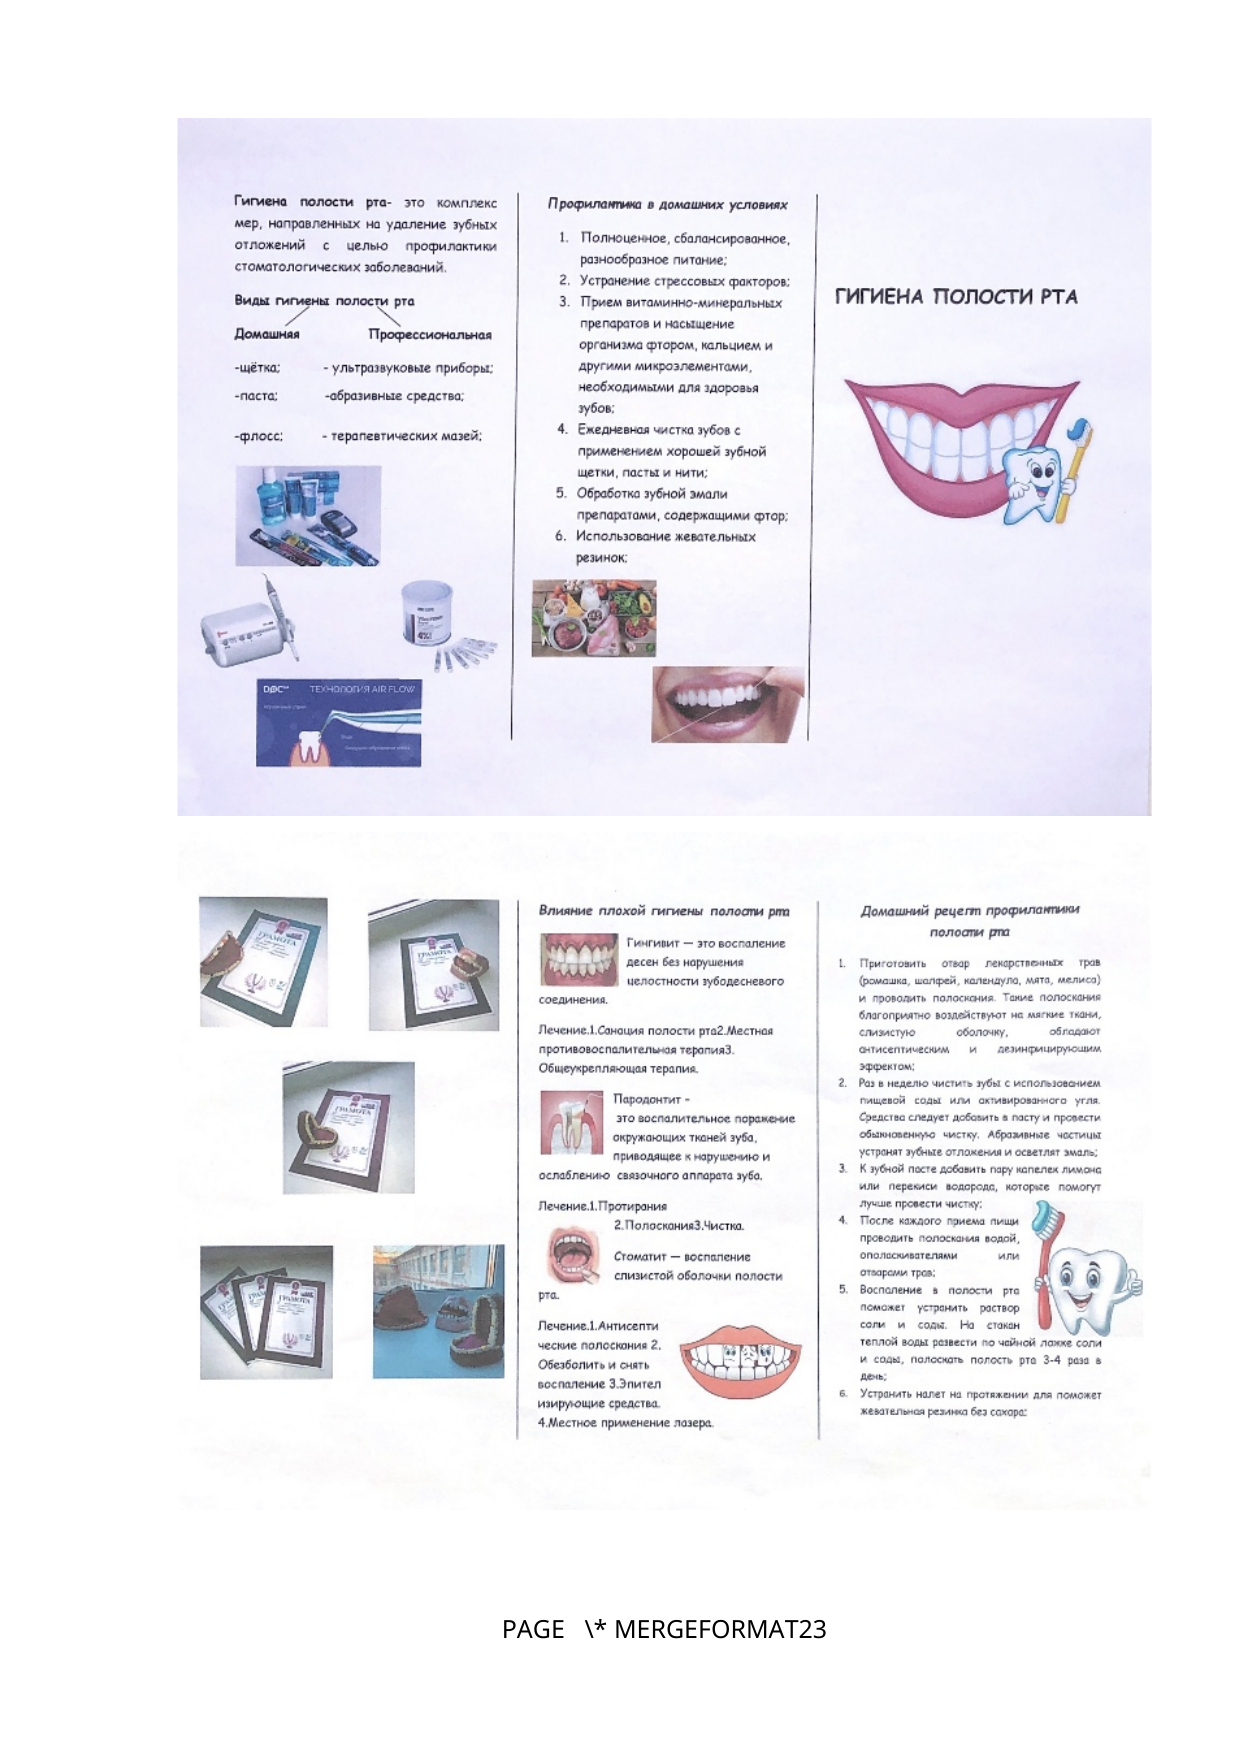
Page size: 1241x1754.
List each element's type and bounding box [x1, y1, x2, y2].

picture [177, 118, 1152, 816]
picture [177, 832, 1152, 1510]
